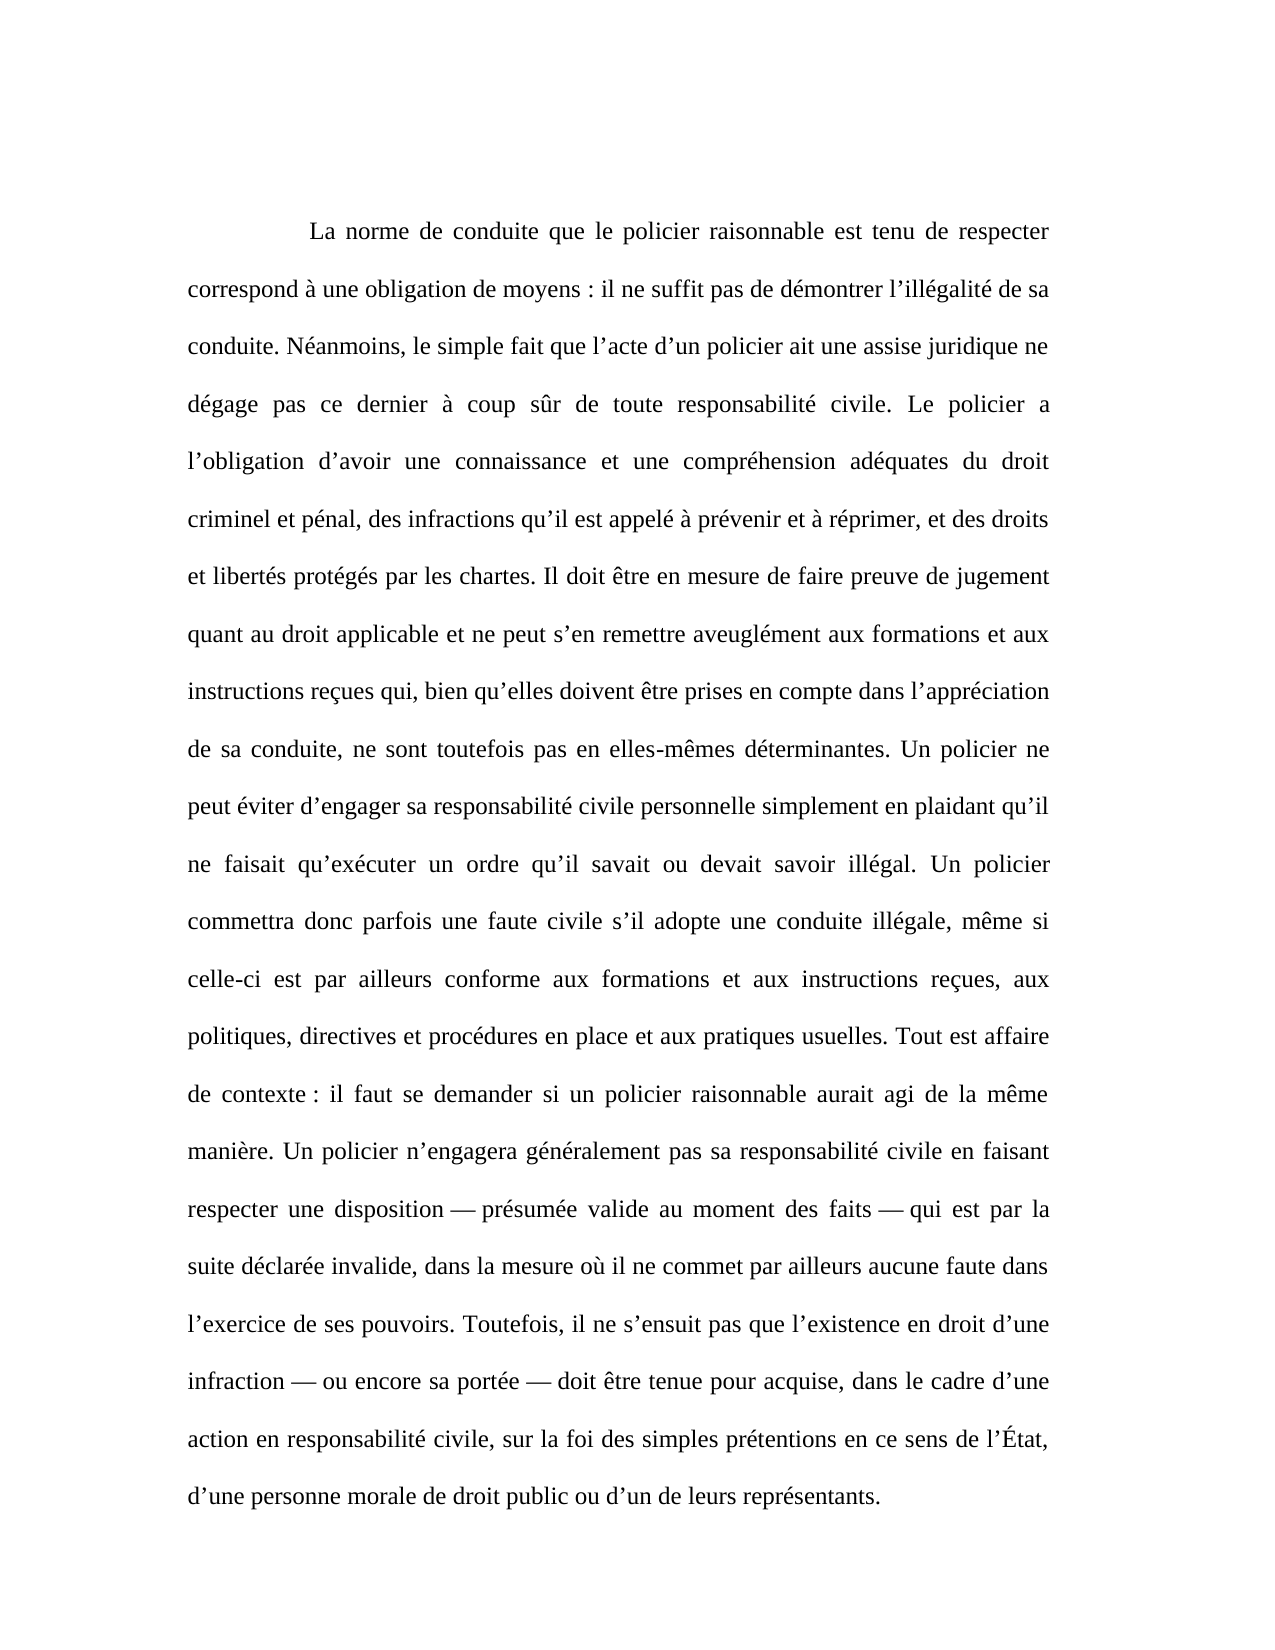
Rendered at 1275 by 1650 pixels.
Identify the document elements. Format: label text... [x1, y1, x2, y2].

text La norme de conduite que le policier raisonnable est tenu de respecter correspond à une obligation de moyens : il ne suffit pas de démontrer l’illégalité de sa conduite. Néanmoins, le simple fait que l’acte d’un policier ait une assise juridique ne dégage pas ce dernier à coup sûr de toute responsabilité civile. Le policier a l’obligation d’avoir une connaissance et une compréhension adéquates du droit criminel et pénal, des infractions qu’il est appelé à prévenir et à réprimer, et des droits et libertés protégés par les chartes. Il doit être en mesure de faire preuve de jugement quant au droit applicable et ne peut s’en remettre aveuglément aux formations et aux instructions reçues qui, bien qu’elles doivent être prises en compte dans l’appréciation de sa conduite, ne sont toutefois pas en elles-mêmes déterminantes. Un policier ne peut éviter d’engager sa responsabilité civile personnelle simplement en plaidant qu’il ne faisait qu’exécuter un ordre qu’il savait ou devait savoir illégal. Un policier commettra donc parfois une faute civile s’il adopte une conduite illégale, même si celle-ci est par ailleurs conforme aux formations et aux instructions reçues, aux politiques, directives et procédures en place et aux pratiques usuelles. Tout est affaire de contexte : il faut se demander si un policier raisonnable aurait agi de la même manière. Un policier n’engagera généralement pas sa responsabilité civile en faisant respecter une disposition — présumée valide au moment des faits — qui est par la suite déclarée invalide, dans la mesure où il ne commet par ailleurs aucune faute dans l’exercice de ses pouvoirs. Toutefois, il ne s’ensuit pas que l’existence en droit d’une infraction — ou encore sa portée — doit être tenue pour acquise, dans le cadre d’une action en responsabilité civile, sur la foi des simples prétentions en ce sens de l’État, d’une personne morale de droit public ou d’un de leurs représentants. [187, 216, 1050, 1510]
